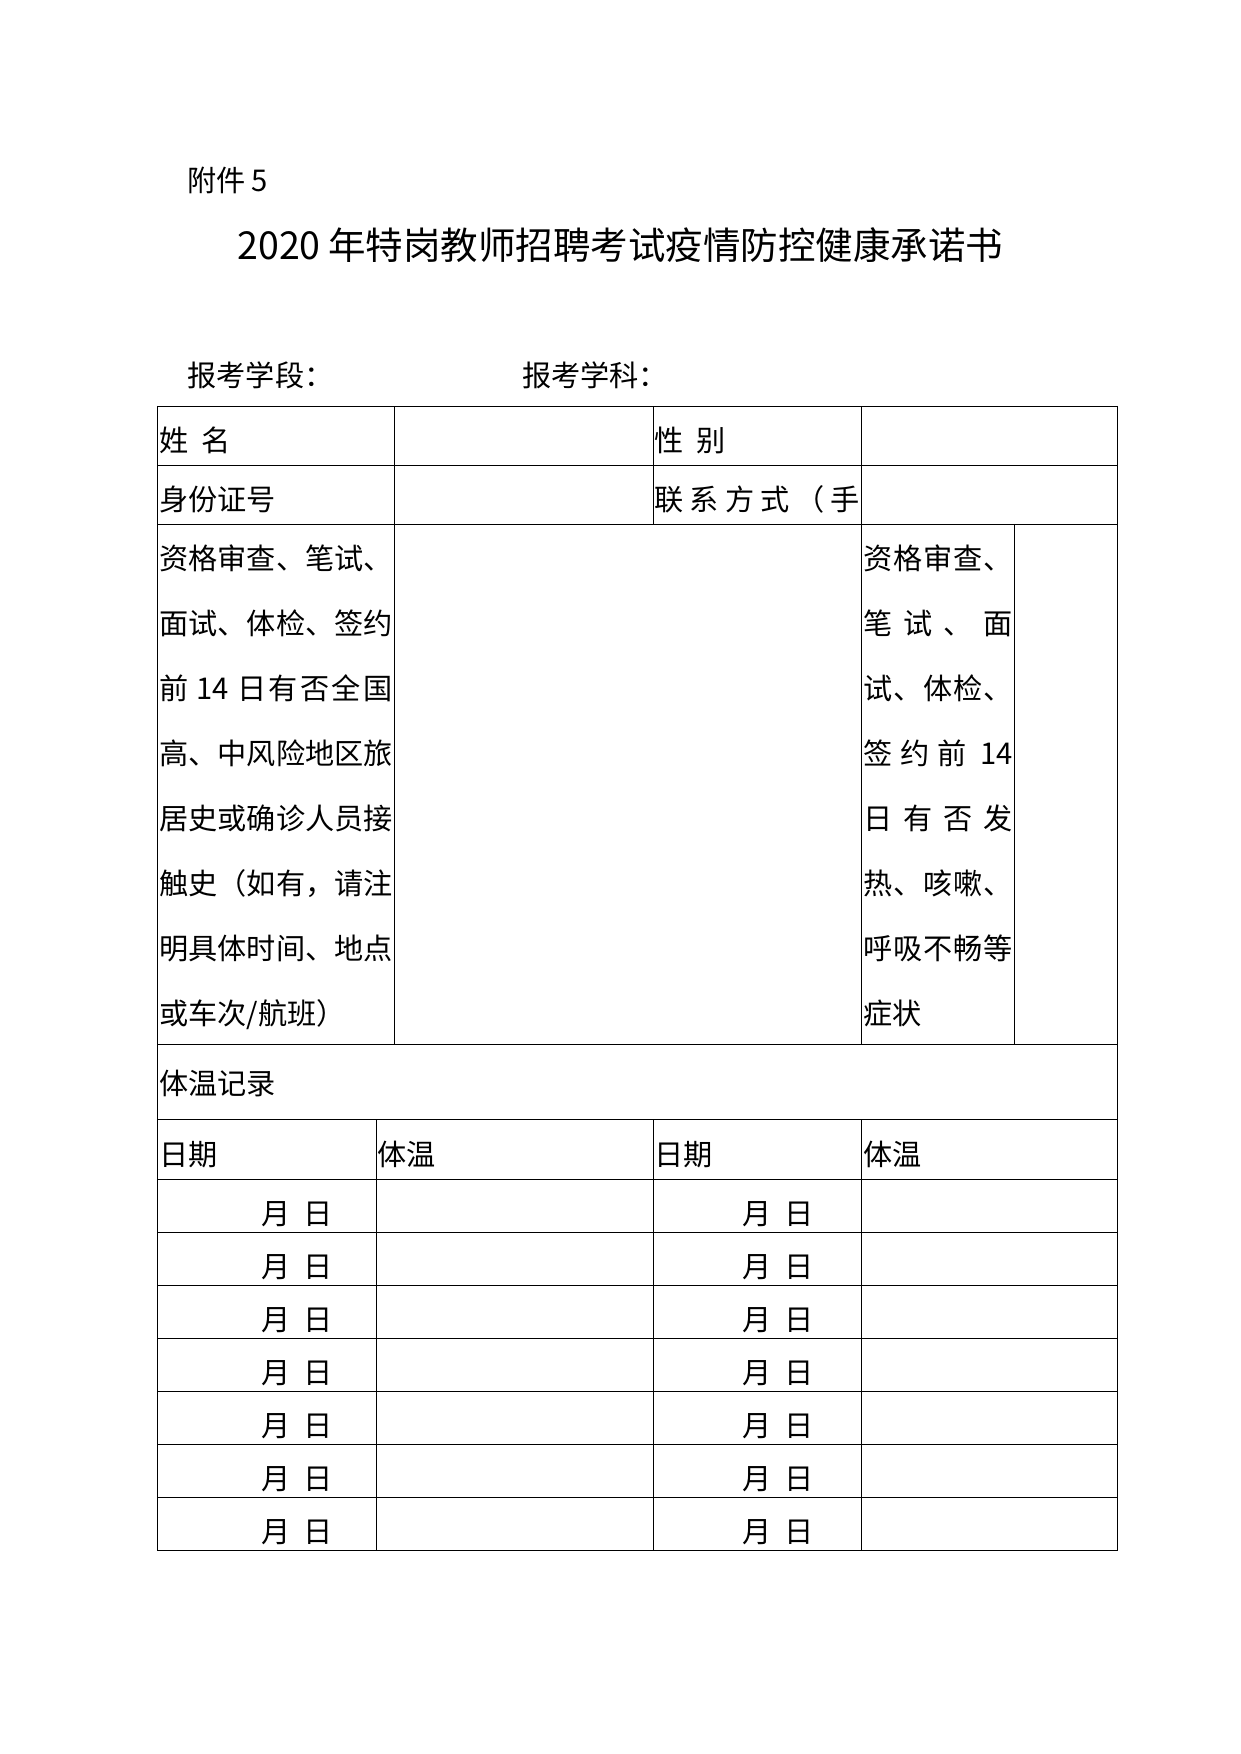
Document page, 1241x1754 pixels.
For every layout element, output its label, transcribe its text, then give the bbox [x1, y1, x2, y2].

table_cell 月 日 [654, 1498, 861, 1550]
table_header [862, 407, 1117, 465]
table_cell [862, 1180, 1117, 1232]
table_header [395, 407, 653, 465]
table_header 姓 名 [158, 407, 394, 465]
table_cell 日期 [654, 1120, 861, 1178]
table_cell 月 日 [158, 1445, 376, 1497]
table_cell [377, 1286, 653, 1338]
table_cell 月 日 [654, 1339, 861, 1391]
table_cell 体温记录 [158, 1045, 1117, 1119]
table_cell 月 日 [158, 1286, 376, 1338]
table_cell 体温 [862, 1120, 1117, 1178]
text 报考学段： 报考学科： [187, 341, 1053, 406]
table_cell 月 日 [158, 1339, 376, 1391]
table_cell [862, 1233, 1117, 1285]
table_cell 月 日 [654, 1392, 861, 1444]
table_cell 月 日 [654, 1445, 861, 1497]
table_cell [377, 1392, 653, 1444]
table_cell 月 日 [158, 1233, 376, 1285]
table_cell [862, 1286, 1117, 1338]
table_cell 资格审查、笔试、面试、体检、签约前14日有否全国高、中风险地区旅居史或确诊人员接触史（如有，请注明具体时间、地点或车次/航班） [158, 525, 394, 1044]
table_cell [862, 1339, 1117, 1391]
table_cell 体温 [377, 1120, 653, 1178]
table_cell [862, 1445, 1117, 1497]
table_cell 月 日 [158, 1392, 376, 1444]
table_cell 月 日 [654, 1180, 861, 1232]
table_cell [377, 1180, 653, 1232]
table_cell 资格审查、笔试、面试、体检、签约前14日有否发热、咳嗽、呼吸不畅等症状 [862, 525, 1014, 1044]
table_cell [377, 1233, 653, 1285]
table_cell [862, 466, 1117, 524]
table_cell 月 日 [158, 1180, 376, 1232]
table_cell 月 日 [158, 1498, 376, 1550]
table_cell 月 日 [654, 1286, 861, 1338]
table_cell [395, 525, 861, 1044]
text 附件5 [187, 146, 1053, 211]
table_cell [377, 1498, 653, 1550]
table_header 性 别 [654, 407, 861, 465]
table_cell [395, 466, 653, 524]
table_cell [1015, 525, 1117, 1044]
table_cell 月 日 [654, 1233, 861, 1285]
table_cell [862, 1392, 1117, 1444]
table_cell 日期 [158, 1120, 376, 1178]
table_cell [862, 1498, 1117, 1550]
table_cell 身份证号 [158, 466, 394, 524]
table_cell 联系方式（手机） [654, 466, 861, 524]
table_cell [377, 1445, 653, 1497]
table_cell [377, 1339, 653, 1391]
text 2020年特岗教师招聘考试疫情防控健康承诺书 [187, 211, 1053, 276]
